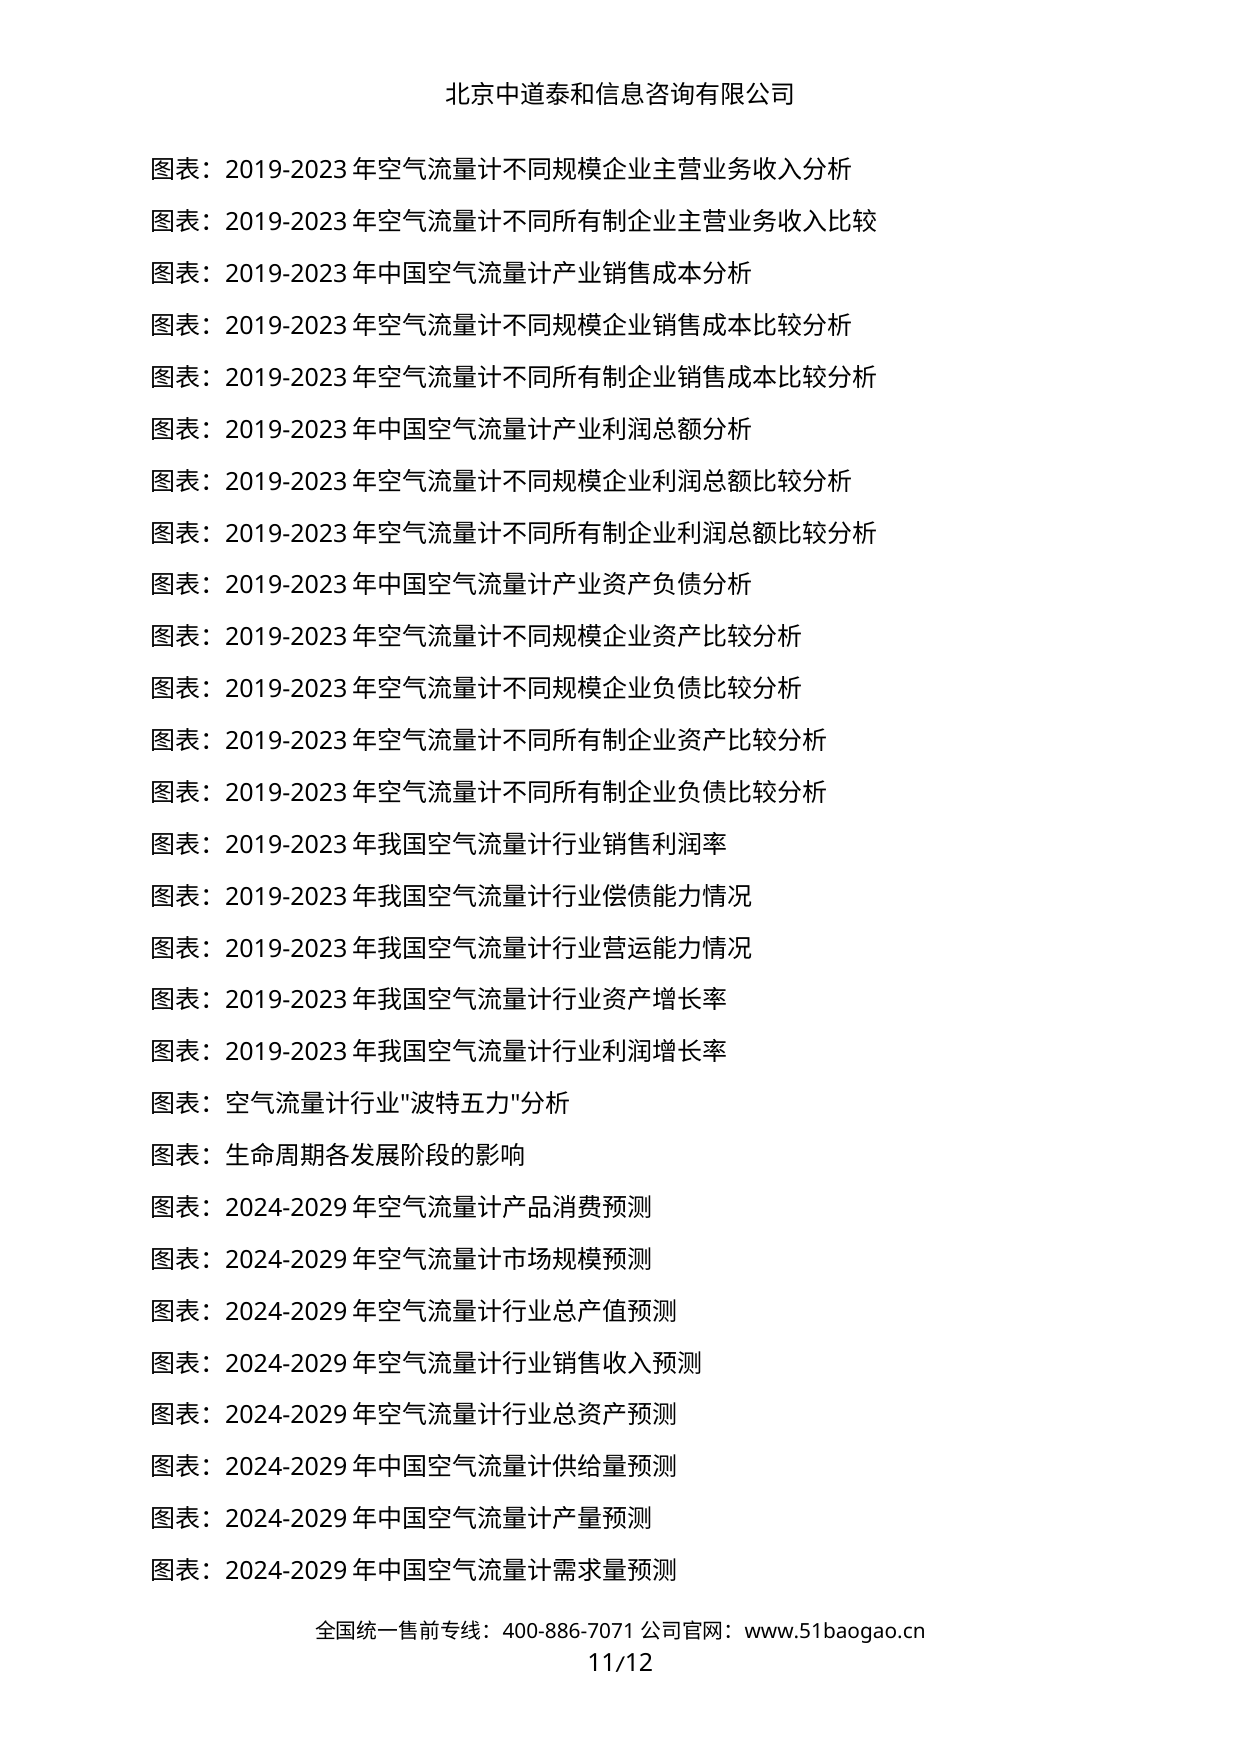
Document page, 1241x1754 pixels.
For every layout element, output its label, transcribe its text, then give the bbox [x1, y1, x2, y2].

text 图表：2019-2023年空气流量计不同所有制企业负债比较分析 [150, 772, 1090, 809]
text 图表：2019-2023年空气流量计不同规模企业利润总额比较分析 [150, 461, 1090, 497]
text 图表：2024-2029年空气流量计市场规模预测 [150, 1239, 1090, 1276]
text 图表：2024-2029年空气流量计行业销售收入预测 [150, 1343, 1090, 1379]
text 图表：2019-2023年中国空气流量计产业利润总额分析 [150, 409, 1090, 446]
text 图表：2024-2029年空气流量计行业总资产预测 [150, 1395, 1090, 1431]
text 图表：2019-2023年空气流量计不同规模企业销售成本比较分析 [150, 306, 1090, 342]
text 图表：2019-2023年中国空气流量计产业销售成本分析 [150, 254, 1090, 290]
text 图表：2019-2023年我国空气流量计行业营运能力情况 [150, 928, 1090, 964]
text 图表：2019-2023年空气流量计不同规模企业主营业务收入分析 [150, 150, 1090, 186]
text 图表：2019-2023年空气流量计不同所有制企业利润总额比较分析 [150, 513, 1090, 549]
text 图表：2024-2029年空气流量计产品消费预测 [150, 1187, 1090, 1224]
text 图表：2024-2029年空气流量计行业总产值预测 [150, 1291, 1090, 1327]
text 图表：2019-2023年我国空气流量计行业利润增长率 [150, 1032, 1090, 1068]
text 图表：2019-2023年我国空气流量计行业资产增长率 [150, 980, 1090, 1016]
text 图表：2019-2023年空气流量计不同所有制企业主营业务收入比较 [150, 202, 1090, 238]
text 图表：空气流量计行业"波特五力"分析 [150, 1084, 1090, 1120]
text 图表：2019-2023年我国空气流量计行业偿债能力情况 [150, 876, 1090, 912]
text 图表：2019-2023年中国空气流量计产业资产负债分析 [150, 565, 1090, 601]
text 图表：2024-2029年中国空气流量计产量预测 [150, 1499, 1090, 1535]
text 图表：2019-2023年空气流量计不同规模企业负债比较分析 [150, 669, 1090, 705]
text 图表：2024-2029年中国空气流量计供给量预测 [150, 1447, 1090, 1483]
text 图表：2019-2023年空气流量计不同所有制企业销售成本比较分析 [150, 357, 1090, 394]
text 图表：2019-2023年我国空气流量计行业销售利润率 [150, 824, 1090, 861]
text 图表：2019-2023年空气流量计不同规模企业资产比较分析 [150, 617, 1090, 653]
text 图表：2024-2029年中国空气流量计需求量预测 [150, 1551, 1090, 1587]
text 图表：2019-2023年空气流量计不同所有制企业资产比较分析 [150, 721, 1090, 757]
text 图表：生命周期各发展阶段的影响 [150, 1136, 1090, 1172]
